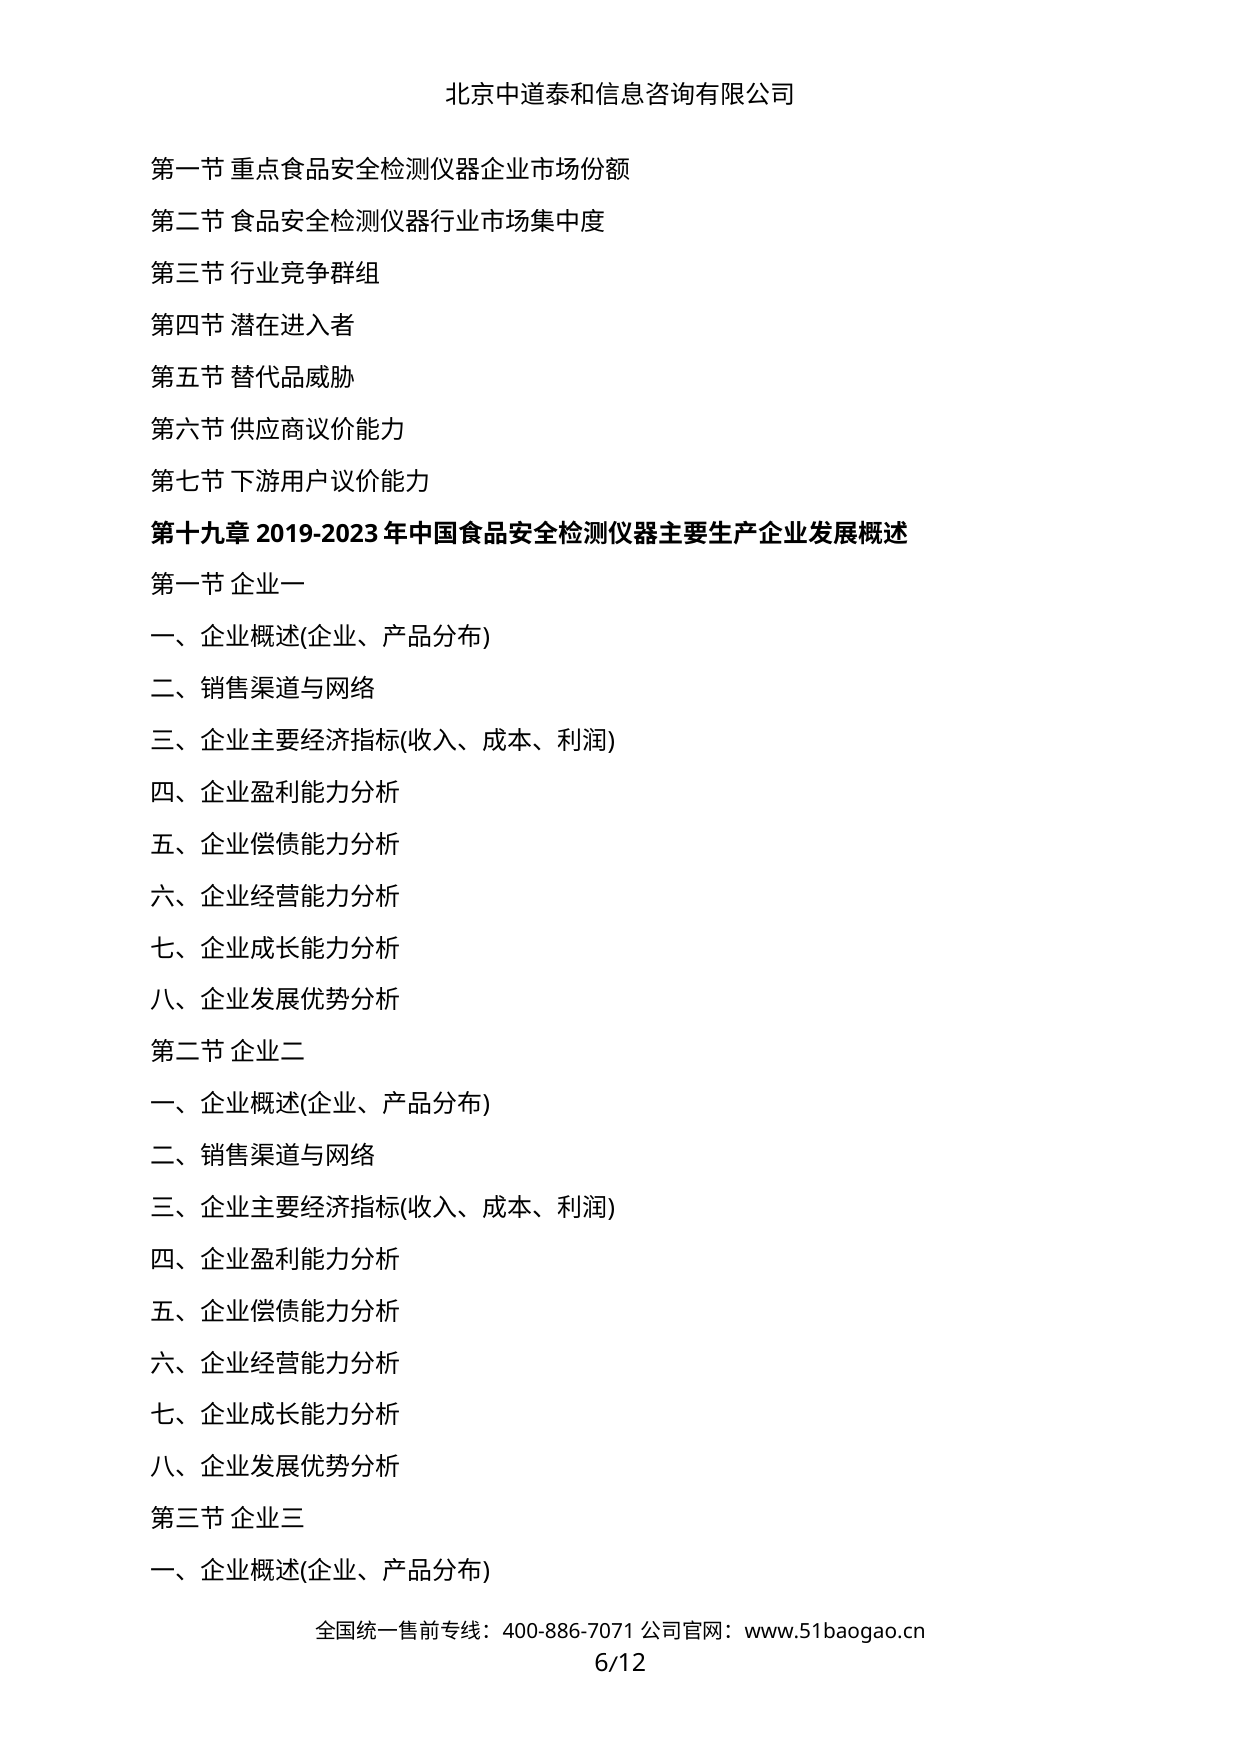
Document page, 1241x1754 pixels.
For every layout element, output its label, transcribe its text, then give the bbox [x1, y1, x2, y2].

text 六、企业经营能力分析 [150, 876, 1090, 912]
text 四、企业盈利能力分析 [150, 772, 1090, 809]
text 第一节 企业一 [150, 565, 1090, 601]
text 三、企业主要经济指标(收入、成本、利润) [150, 1187, 1090, 1224]
text 七、企业成长能力分析 [150, 1395, 1090, 1431]
text 五、企业偿债能力分析 [150, 1291, 1090, 1327]
text 第三节 行业竞争群组 [150, 254, 1090, 290]
text 五、企业偿债能力分析 [150, 824, 1090, 861]
text 第一节 重点食品安全检测仪器企业市场份额 [150, 150, 1090, 186]
text 二、销售渠道与网络 [150, 669, 1090, 705]
text 六、企业经营能力分析 [150, 1343, 1090, 1379]
text 第四节 潜在进入者 [150, 306, 1090, 342]
text 二、销售渠道与网络 [150, 1136, 1090, 1172]
text 一、企业概述(企业、产品分布) [150, 617, 1090, 653]
text 第五节 替代品威胁 [150, 357, 1090, 394]
text 第三节 企业三 [150, 1499, 1090, 1535]
text 一、企业概述(企业、产品分布) [150, 1084, 1090, 1120]
text 第六节 供应商议价能力 [150, 409, 1090, 446]
text 三、企业主要经济指标(收入、成本、利润) [150, 721, 1090, 757]
text 一、企业概述(企业、产品分布) [150, 1551, 1090, 1587]
text 四、企业盈利能力分析 [150, 1239, 1090, 1276]
text 八、企业发展优势分析 [150, 980, 1090, 1016]
text 第二节 食品安全检测仪器行业市场集中度 [150, 202, 1090, 238]
text 八、企业发展优势分析 [150, 1447, 1090, 1483]
text 第七节 下游用户议价能力 [150, 461, 1090, 497]
text 七、企业成长能力分析 [150, 928, 1090, 964]
text 第二节 企业二 [150, 1032, 1090, 1068]
text 第十九章 2019-2023年中国食品安全检测仪器主要生产企业发展概述 [150, 513, 1090, 549]
